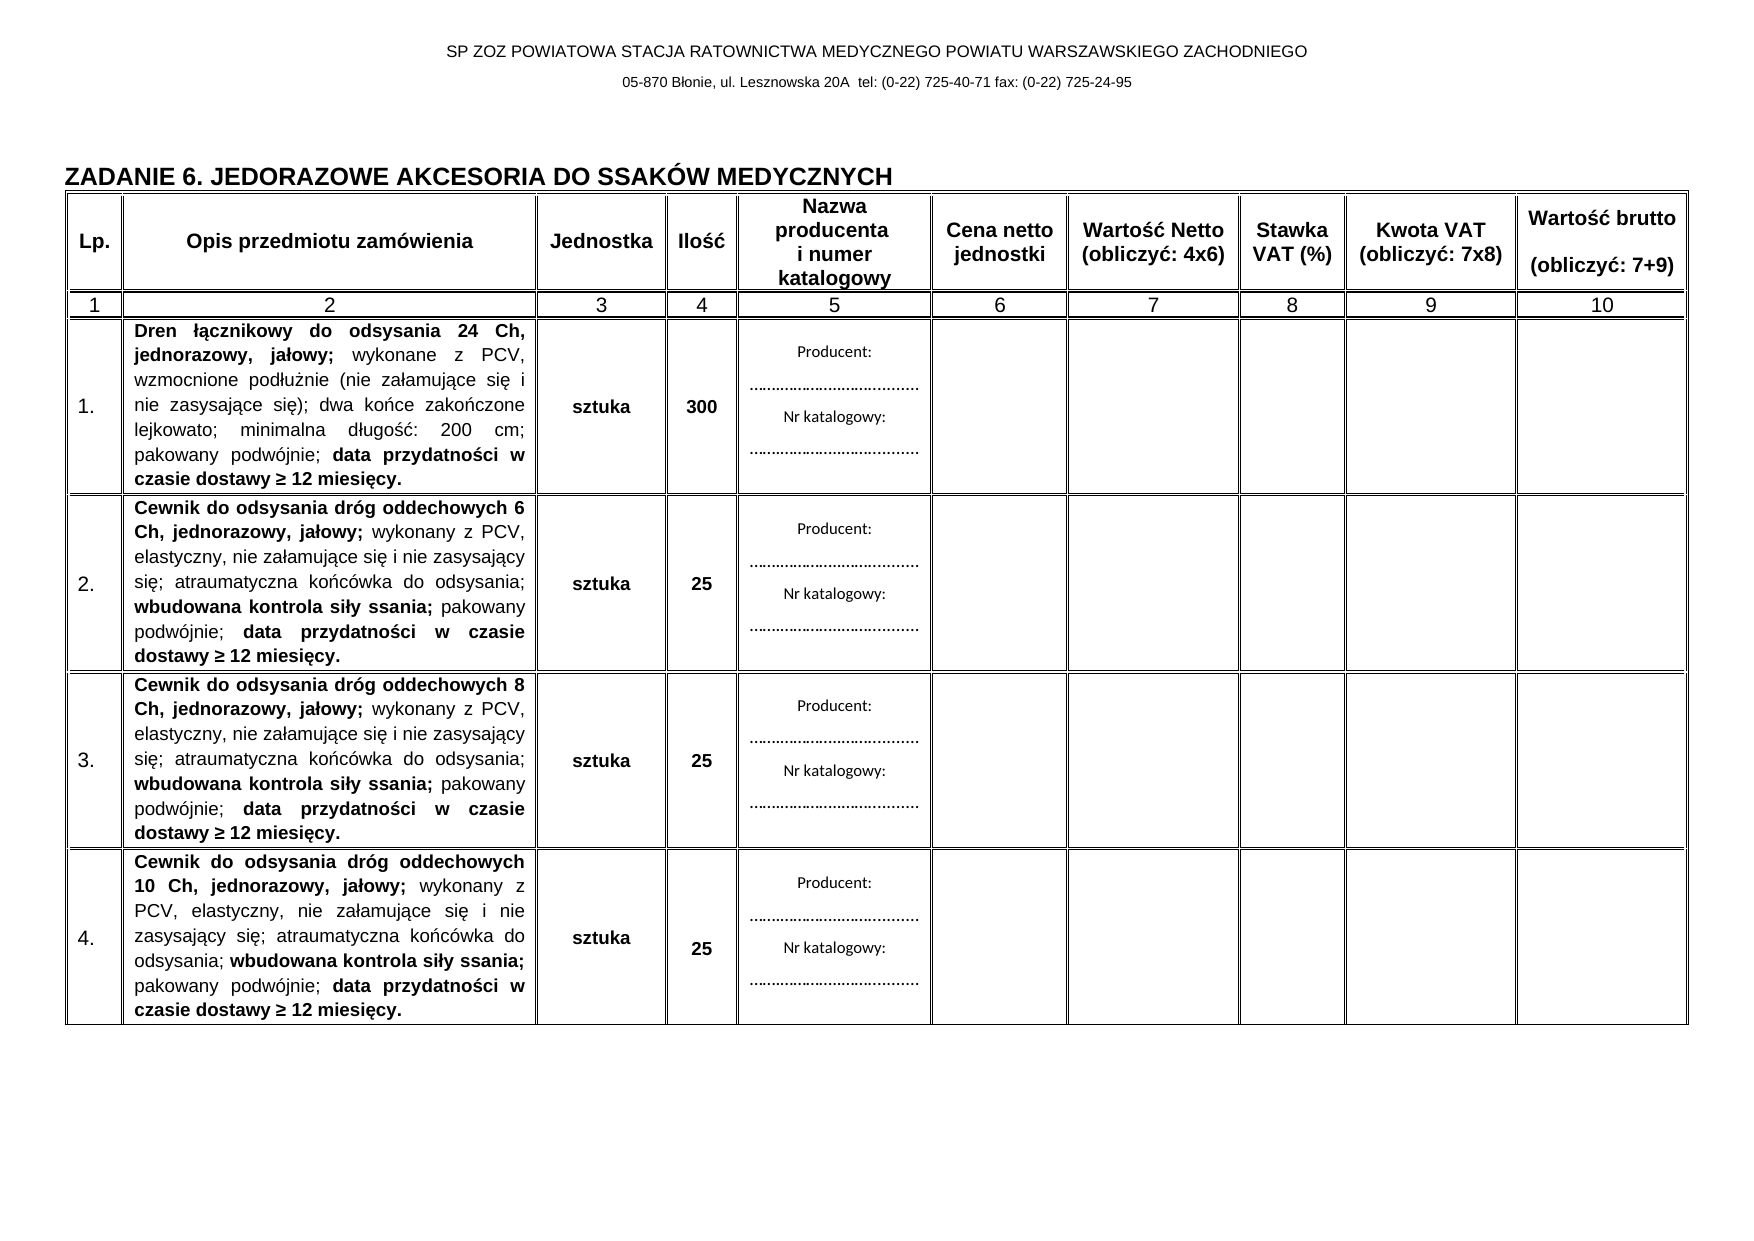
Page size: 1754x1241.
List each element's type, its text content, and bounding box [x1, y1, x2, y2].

table_cell [933, 674, 1066, 847]
text ZADANIE 6. JEDORAZOWE AKCESORIA DO SSAKÓW MEDYCZNYCH [59, 162, 1621, 190]
table_cell [933, 850, 1066, 1024]
table_header Nazwa producenta i numer katalogowy [737, 191, 932, 289]
table_cell [1069, 496, 1238, 670]
table_cell Dren łącznikowy do odsysania 24 Ch, jednorazowy, jałowy; wykonane z PCV, wzmocnione podłużnie (nie załamujące się i nie zasysające się); dwa końce zakończone lejkowato; minimalna długość: 200 cm; pakowany podwójnie; data przydatności w czasie dostawy ≥ 12 miesięcy. [124, 320, 535, 493]
table_cell sztuka [538, 674, 665, 847]
table_cell 7 [1069, 293, 1238, 316]
table_header Kwota VAT (obliczyć: 7x8) [1345, 194, 1516, 289]
table_cell 10 [1516, 289, 1688, 316]
table_cell Cewnik do odsysania dróg oddechowych 10 Ch, jednorazowy, jałowy; wykonany z PCV, elastyczny, nie załamujące się i nie zasysający się; atraumatyczna końcówka do odsysania; wbudowana kontrola siły ssania; pakowany podwójnie; data przydatności w czasie dostawy ≥ 12 miesięcy. [124, 850, 535, 1024]
table_cell 25 [668, 674, 736, 847]
table_cell Producent: …….…………..……........... Nr katalogowy: …….…………..……........... [739, 674, 930, 847]
table_cell [1069, 320, 1238, 493]
table_cell 8 [1241, 293, 1344, 316]
table_cell 1. [68, 316, 121, 493]
table_cell [933, 496, 1066, 670]
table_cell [739, 850, 930, 1024]
table_cell 9 [1347, 293, 1515, 316]
table_cell Cewnik do odsysania dróg oddechowych 6 Ch, jednorazowy, jałowy; wykonany z PCV, elastyczny, nie załamujące się i nie zasysający się; atraumatyczna końcówka do odsysania; wbudowana kontrola siły ssania; pakowany podwójnie; data przydatności w czasie dostawy ≥ 12 miesięcy. [124, 496, 535, 670]
table_cell 300 [668, 320, 736, 493]
table_cell 1 [66, 289, 123, 316]
table_cell [1241, 850, 1344, 1024]
table_cell sztuka [538, 850, 665, 1024]
table_header Cena netto jednostki [932, 191, 1068, 289]
table_cell [1516, 670, 1688, 847]
table_cell [1069, 674, 1238, 847]
table_cell Cewnik do odsysania dróg oddechowych 8 Ch, jednorazowy, jałowy; wykonany z PCV, elastyczny, nie załamujące się i nie zasysający się; atraumatyczna końcówka do odsysania; wbudowana kontrola siły ssania; pakowany podwójnie; data przydatności w czasie dostawy ≥ 12 miesięcy. [124, 674, 535, 847]
table_cell [1241, 674, 1344, 847]
table_cell 25 [668, 850, 736, 1024]
table_cell [1518, 316, 1686, 493]
table_cell sztuka [538, 496, 665, 670]
table_cell 4. [66, 847, 123, 1024]
table_header Wartość brutto (obliczyć: 7+9) [1516, 194, 1686, 289]
table_cell Producent: …….…………..……........... Nr katalogowy: …….…………..……........... [739, 496, 930, 670]
table_cell [1347, 674, 1515, 847]
table_header Ilość [666, 194, 737, 289]
table_cell 3. [66, 670, 123, 847]
table_cell [1347, 850, 1515, 1024]
table_cell [1241, 496, 1344, 670]
table_cell 25 [668, 496, 736, 670]
table_cell 4 [668, 293, 736, 316]
table_cell [1516, 847, 1688, 1024]
table_cell [1241, 320, 1344, 493]
table_cell 6 [933, 293, 1066, 316]
table_header Opis przedmiotu zamówienia [123, 194, 536, 289]
table_cell Producent: …….…………..……........... Nr katalogowy: …….…………..……........... [739, 320, 930, 493]
table_cell sztuka [538, 320, 665, 493]
table_cell 2. [66, 493, 123, 670]
table_cell [933, 320, 1066, 493]
table_cell 5 [739, 293, 930, 316]
table_cell 3 [538, 293, 665, 316]
table_header Wartość Netto (obliczyć: 4x6) [1068, 194, 1239, 289]
table_cell [1516, 493, 1688, 670]
table_header Jednostka [536, 194, 666, 289]
table_header Lp. [66, 191, 123, 289]
table_header Stawka VAT (%) [1239, 194, 1345, 289]
table_cell 2 [124, 293, 535, 316]
table_cell [1347, 496, 1515, 670]
table_cell [1347, 320, 1515, 493]
table_cell [1069, 850, 1238, 1024]
